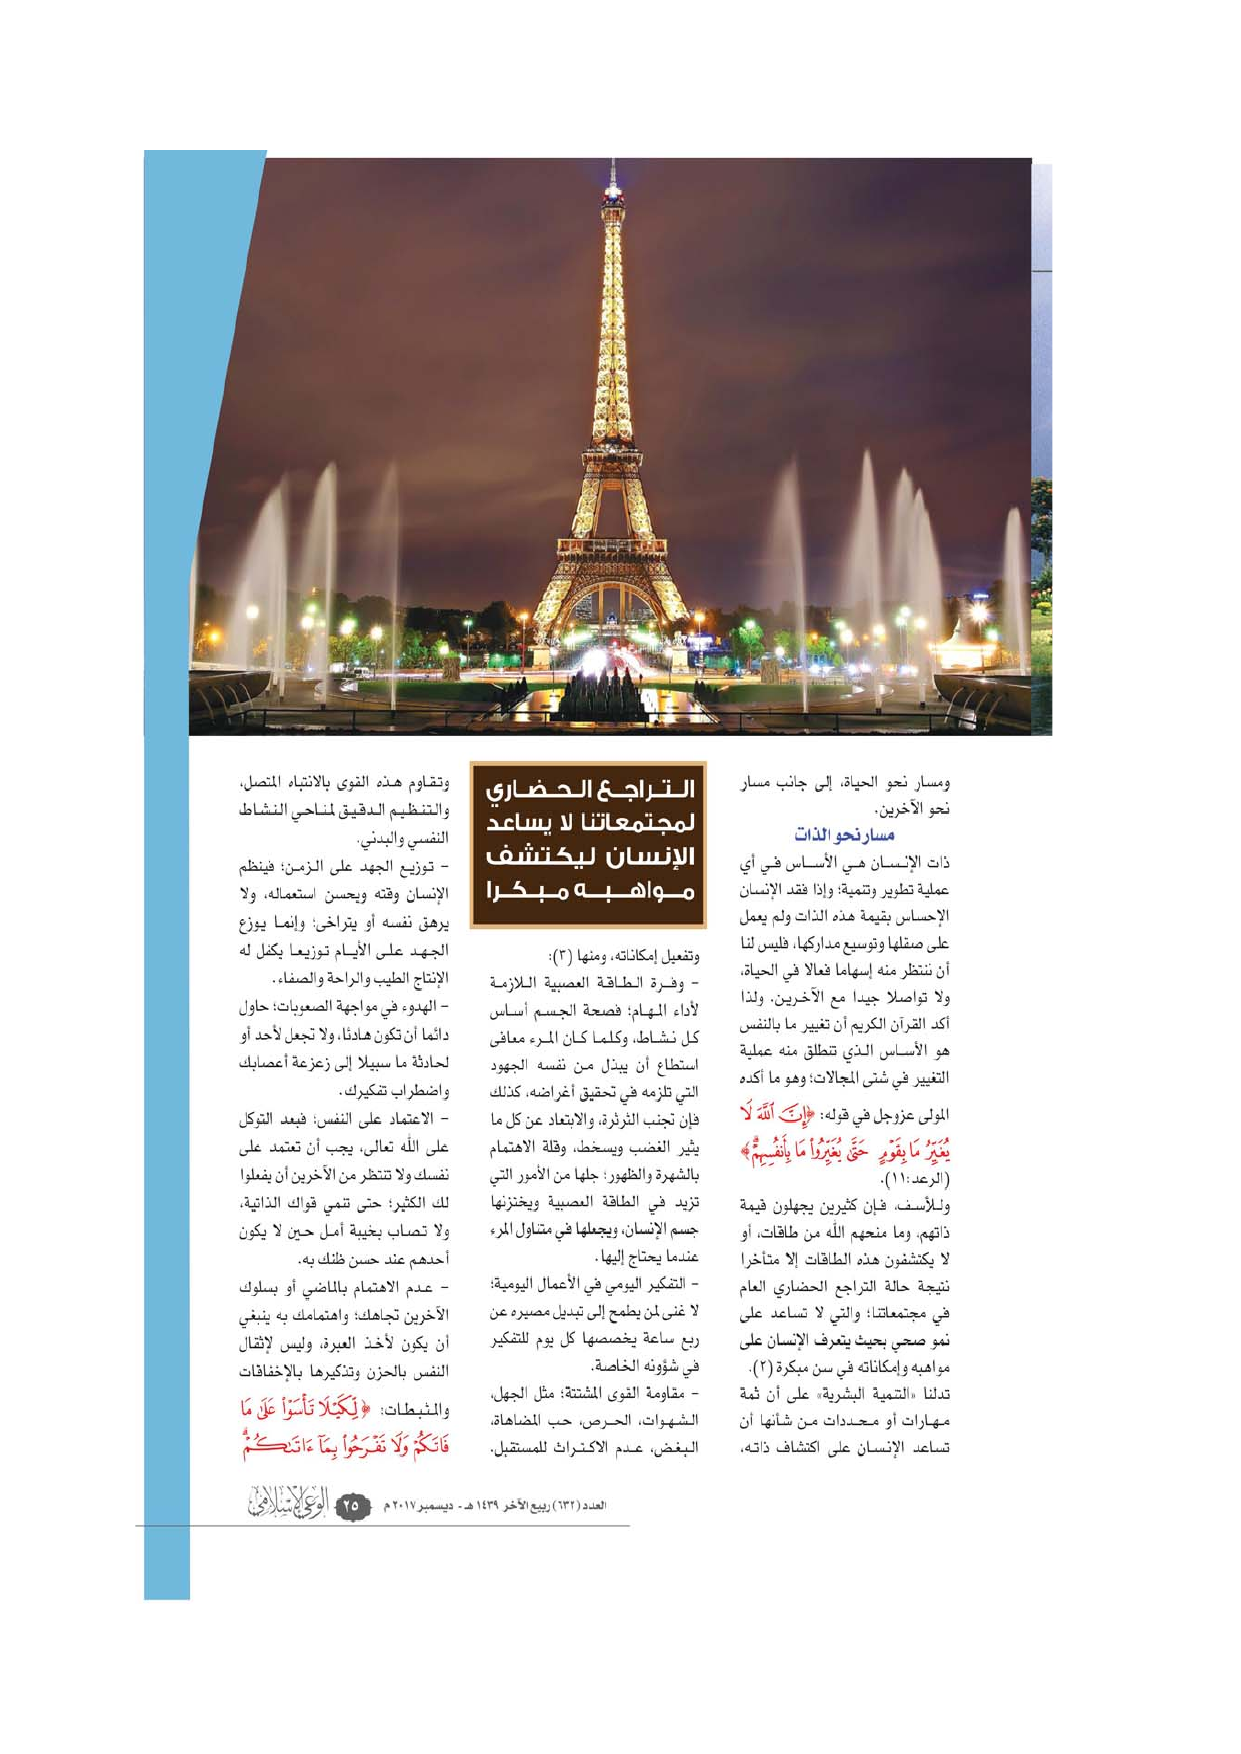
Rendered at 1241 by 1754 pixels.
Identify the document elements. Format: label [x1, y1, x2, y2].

picture [135, 150, 1053, 1604]
